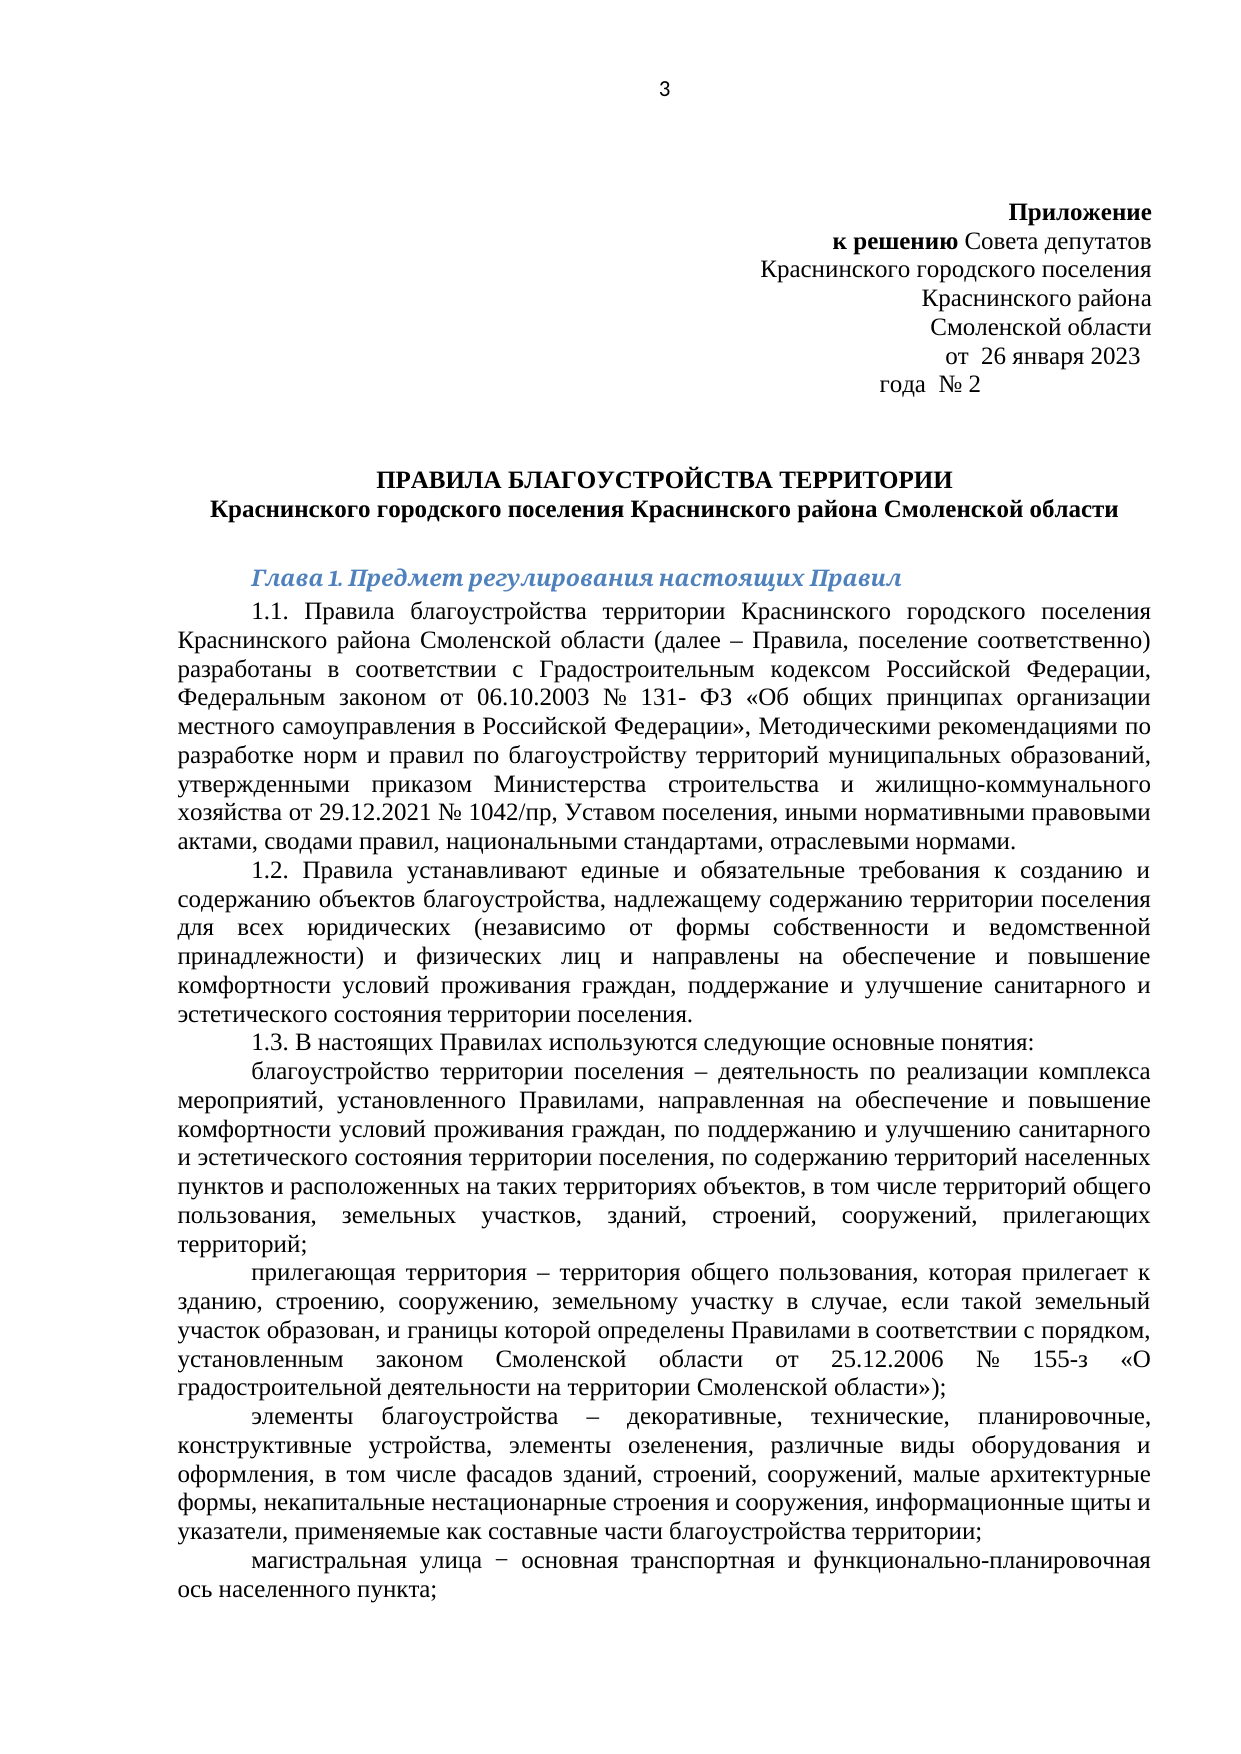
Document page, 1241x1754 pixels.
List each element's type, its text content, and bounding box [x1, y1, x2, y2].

text прилегающая территория – территория общего пользования, которая прилегает к зданию, строению, сооружению, земельному участку в случае, если такой земельный участок образован, и границы которой определены Правилами в соответствии с порядком, установленным законом Смоленской области от 25.12.2006 № 155-з «О градостроительной деятельности на территории Смоленской области»); [177, 1257, 1152, 1401]
text Краснинского района [177, 283, 1152, 312]
text ПРАВИЛА БЛАГОУСТРОЙСТВА ТЕРРИТОРИИ [177, 465, 1152, 494]
text к решению Совета депутатов [177, 226, 1152, 254]
text Краснинского городского поселения [177, 254, 1152, 283]
text благоустройство территории поселения – деятельность по реализации комплекса мероприятий, установленного Правилами, направленная на обеспечение и повышение комфортности условий проживания граждан, по поддержанию и улучшению санитарного и эстетического состояния территории поселения, по содержанию территорий населенных пунктов и расположенных на таких территориях объектов, в том числе территорий общего пользования, земельных участков, зданий, строений, сооружений, прилегающих территорий; [177, 1056, 1152, 1257]
text Смоленской области [177, 312, 1152, 341]
text 1.3. В настоящих Правилах используются следующие основные понятия: [177, 1027, 1152, 1056]
text 1.2. Правила устанавливают единые и обязательные требования к созданию и содержанию объектов благоустройства, надлежащему содержанию территории поселения для всех юридических (независимо от формы собственности и ведомственной принадлежности) и физических лиц и направлены на обеспечение и повышение комфортности условий проживания граждан, поддержание и улучшение санитарного и эстетического состояния территории поселения. [177, 855, 1152, 1027]
text 1.1. Правила благоустройства территории Краснинского городского поселения Краснинского района Смоленской области (далее – Правила, поселение соответственно) разработаны в соответствии с Градостроительным кодексом Российской Федерации, Федеральным законом от 06.10.2003 № 131- ФЗ «Об общих принципах организации местного самоуправления в Российской Федерации», Методическими рекомендациями по разработке норм и правил по благоустройству территорий муниципальных образований, утвержденными приказом Министерства строительства и жилищно-коммунального хозяйства от 29.12.2021 № 1042/пр, Уставом поселения, иными нормативными правовыми актами, сводами правил, национальными стандартами, отраслевыми нормами. [177, 596, 1152, 855]
text Краснинского городского поселения Краснинского района Смоленской области [177, 494, 1152, 523]
text Приложение [177, 197, 1152, 226]
text магистральная улица − основная транспортная и функционально-планировочная ось населенного пункта; [177, 1545, 1152, 1602]
text от 26 января 2023 года № 2 [709, 341, 1152, 398]
subtitle Глава 1. Предмет регулирования настоящих Правил [177, 566, 1152, 592]
text элементы благоустройства – декоративные, технические, планировочные, конструктивные устройства, элементы озеленения, различные виды оборудования и оформления, в том числе фасадов зданий, строений, сооружений, малые архитектурные формы, некапитальные нестационарные строения и сооружения, информационные щиты и указатели, применяемые как составные части благоустройства территории; [177, 1401, 1152, 1545]
